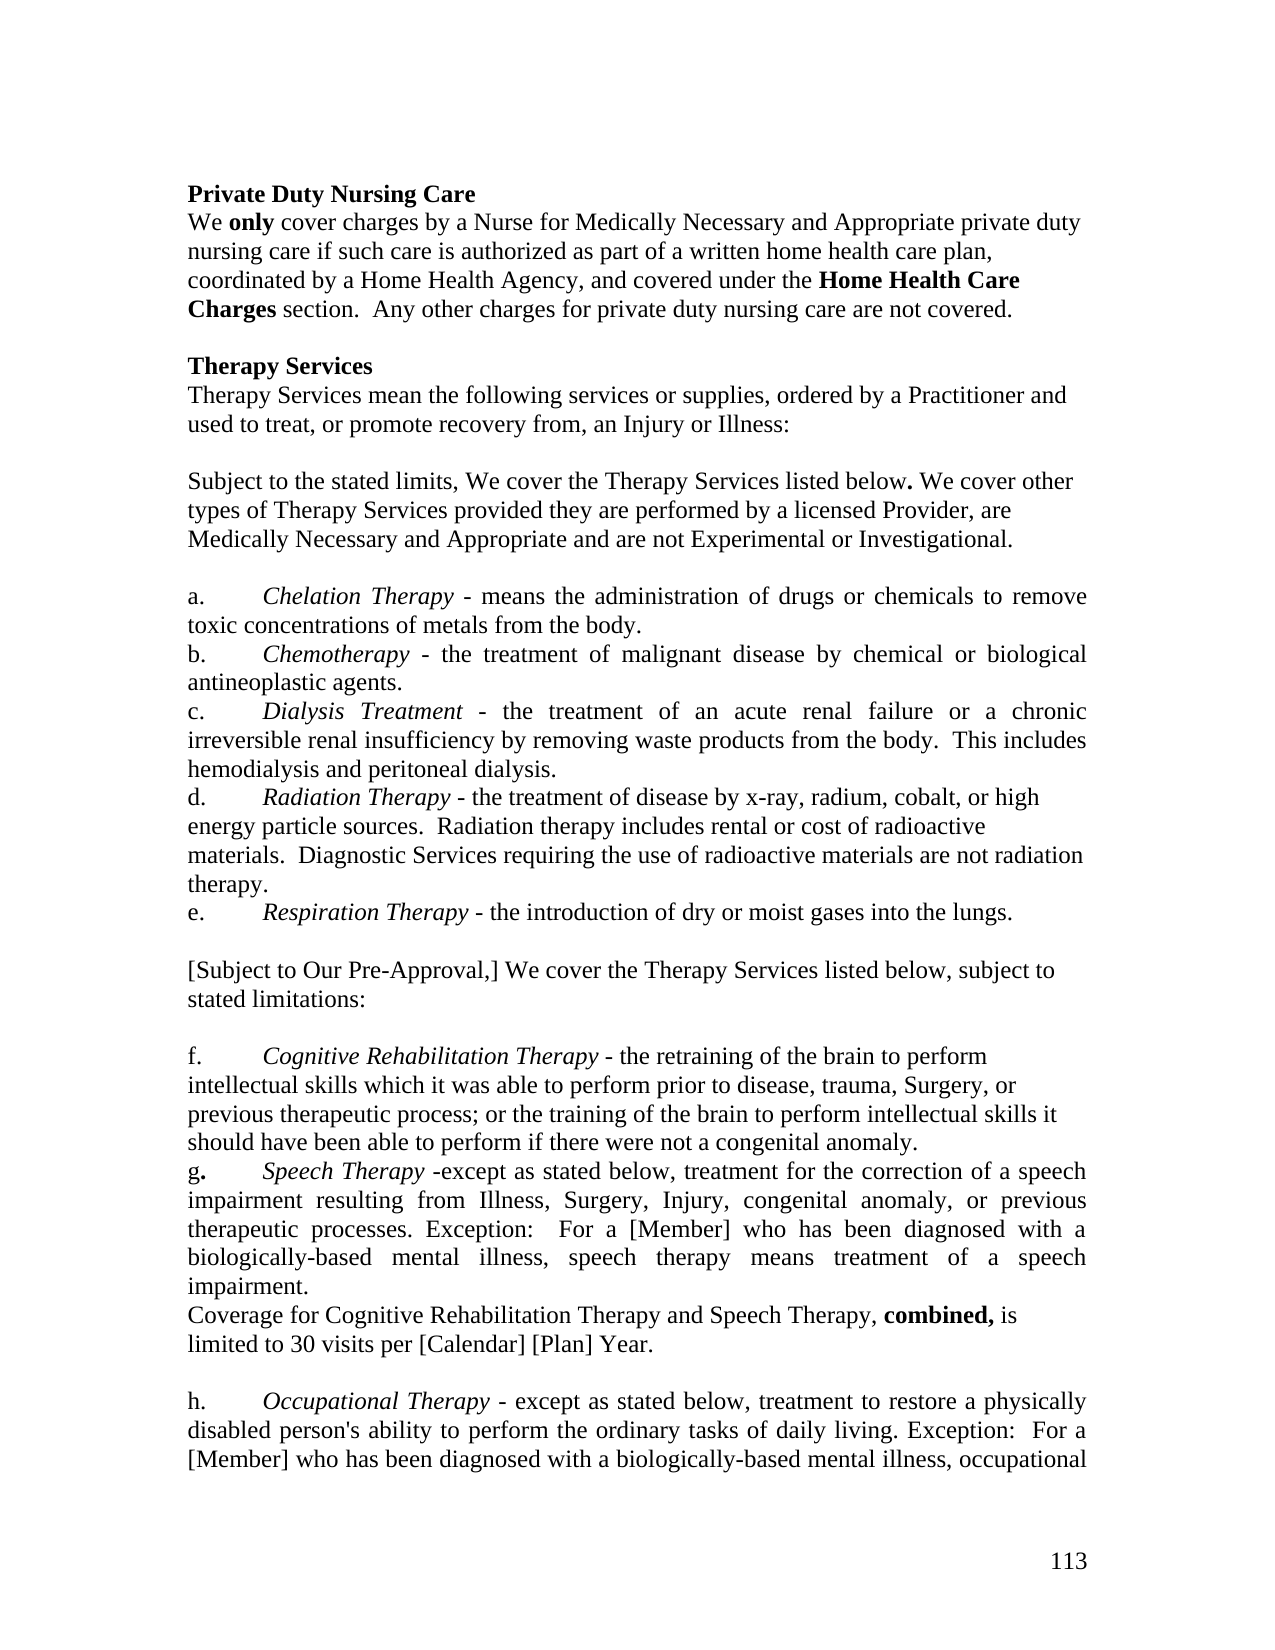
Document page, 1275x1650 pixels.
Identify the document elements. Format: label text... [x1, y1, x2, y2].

text [Subject to Our Pre-Approval,] We cover the Therapy Services listed below, subject to stated limitations: [187, 955, 1087, 1012]
text We only cover charges by a Nurse for Medically Necessary and Appropriate private duty nursing care if such care is authorized as part of a written home health care plan, coordinated by a Home Health Agency, and covered under the Home Health Care Charges section. Any other charges for private duty nursing care are not covered. [187, 207, 1087, 322]
text Subject to the stated limits, We cover the Therapy Services listed below. We cover other types of Therapy Services provided they are performed by a licensed Provider, are Medically Necessary and Appropriate and are not Experimental or Investigational. [187, 466, 1087, 552]
text Therapy Services [187, 351, 1087, 380]
text Therapy Services mean the following services or supplies, ordered by a Practitioner and used to treat, or promote recovery from, an Injury or Illness: [187, 380, 1087, 437]
text g. Speech Therapy -except as stated below, treatment for the correction of a speech impairment resulting from Illness, Surgery, Injury, congenital anomaly, or previous therapeutic processes. Exception: For a [Member] who has been diagnosed with a biologically-based mental illness, speech therapy means treatment of a speech impairment. [187, 1156, 1087, 1300]
text b. Chemotherapy - the treatment of malignant disease by chemical or biological antineoplastic agents. [187, 639, 1087, 696]
text e. Respiration Therapy - the introduction of dry or moist gases into the lungs. [187, 897, 1087, 926]
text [187, 1386, 1087, 1472]
text a. Chelation Therapy - means the administration of drugs or chemicals to remove toxic concentrations of metals from the body. [187, 581, 1087, 639]
text Private Duty Nursing Care [187, 179, 1087, 207]
text d. Radiation Therapy - the treatment of disease by x-ray, radium, cobalt, or high energy particle sources. Radiation therapy includes rental or cost of radioactive materials. Diagnostic Services requiring the use of radioactive materials are not radiation therapy. [187, 782, 1087, 897]
text Coverage for Cognitive Rehabilitation Therapy and Speech Therapy, combined, is limited to 30 visits per [Calendar] [Plan] Year. [187, 1300, 1087, 1357]
text c. Dialysis Treatment - the treatment of an acute renal failure or a chronic irreversible renal insufficiency by removing waste products from the body. This includes hemodialysis and peritoneal dialysis. [187, 696, 1087, 782]
text f. Cognitive Rehabilitation Therapy - the retraining of the brain to perform intellectual skills which it was able to perform prior to disease, trauma, Surgery, or previous therapeutic process; or the training of the brain to perform intellectual skills it should have been able to perform if there were not a congenital anomaly. [187, 1041, 1087, 1156]
